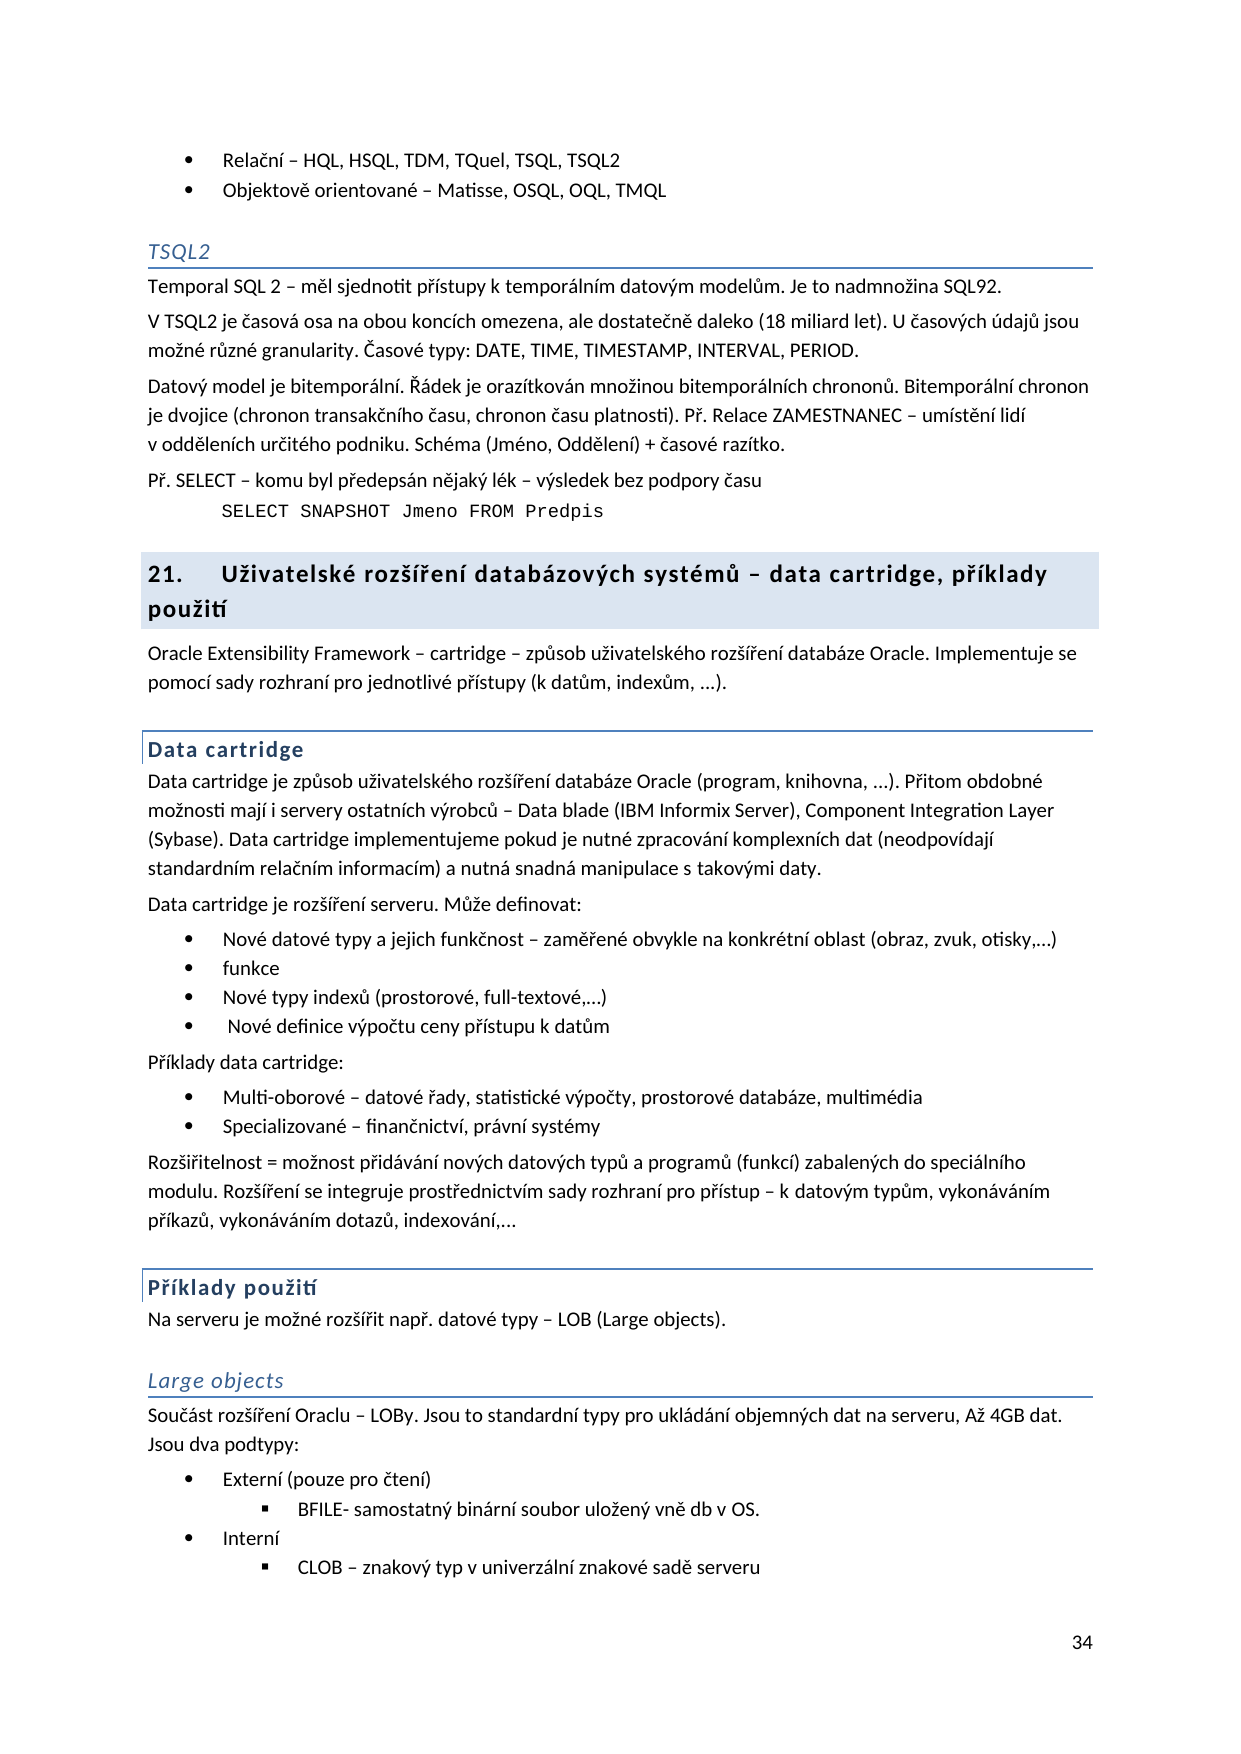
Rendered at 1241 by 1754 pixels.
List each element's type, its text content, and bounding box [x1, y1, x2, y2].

list funkce [185, 955, 1093, 981]
subtitle Příklady použití [143, 1270, 1093, 1302]
list Nové definice výpočtu ceny přístupu k datům [185, 1014, 1093, 1039]
list Multi-oborové – datové řady, statistické výpočty, prostorové databáze, multimédia [185, 1084, 1093, 1110]
list Nové datové typy a jejich funkčnost – zaměřené obvykle na konkrétní oblast (obraz, zvuk, otisky,…) [185, 926, 1093, 952]
list BFILE- samostatný binární soubor uložený vně db v OS. [260, 1496, 1093, 1521]
list Interní [185, 1525, 1093, 1550]
list Externí (pouze pro čtení) [185, 1467, 1093, 1492]
text Data cartridge je způsob uživatelského rozšíření databáze Oracle (program, knihovna, ...). Přitom obdobné možnosti mají i servery ostatních výrobců – Data blade (IBM Informix Server), Component Integration Layer (Sybase). Data cartridge implementujeme pokud je nutné zpracování komplexních dat (neodpovídají standardním relačním informacím) a nutná snadná manipulace s takovými daty. [148, 768, 1093, 881]
list Relační – HQL, HSQL, TDM, TQuel, TSQL, TSQL2 [185, 148, 1093, 173]
text Součást rozšíření Oraclu – LOBy. Jsou to standardní typy pro ukládání objemných dat na serveru, Až 4GB dat. Jsou dva podtypy: [148, 1402, 1093, 1457]
text Příklady data cartridge: [148, 1049, 1093, 1074]
text Temporal SQL 2 – měl sjednotit přístupy k temporálním datovým modelům. Je to nadmnožina SQL92. [148, 273, 1093, 298]
text V TSQL2 je časová osa na obou koncích omezena, ale dostatečně daleko (18 miliard let). U časových údajů jsou možné různé granularity. Časové typy: DATE, TIME, TIMESTAMP, INTERVAL, PERIOD. [148, 308, 1093, 363]
subtitle Large objects [148, 1366, 1093, 1396]
text Oracle Extensibility Framework – cartridge – způsob uživatelského rozšíření databáze Oracle. Implementuje se pomocí sady rozhraní pro jednotlivé přístupy (k datům, indexům, ...). [148, 640, 1093, 695]
list Specializované – finančnictví, právní systémy [185, 1114, 1093, 1139]
text Data cartridge je rozšíření serveru. Může definovat: [148, 891, 1093, 916]
text Datový model je bitemporální. Řádek je orazítkován množinou bitemporálních chrononů. Bitemporální chronon je dvojice (chronon transakčního času, chronon času platnosti). Př. Relace ZAMESTNANEC – umístění lidí v odděleních určitého podniku. Schéma (Jméno, Oddělení) + časové razítko. [148, 373, 1093, 457]
list Nové typy indexů (prostorové, full-textové,…) [185, 984, 1093, 1010]
subtitle Data cartridge [143, 732, 1093, 764]
list CLOB – znakový typ v univerzální znakové sadě serveru [260, 1554, 1093, 1579]
text Př. SELECT – komu byl předepsán nějaký lék – výsledek bez podpory času [148, 467, 1093, 492]
text SELECT SNAPSHOT Jmeno FROM Predpis [148, 502, 1093, 523]
subtitle TSQL2 [148, 237, 1093, 267]
text Na serveru je možné rozšířit např. datové typy – LOB (Large objects). [148, 1306, 1093, 1331]
text Rozšiřitelnost = možnost přidávání nových datových typů a programů (funkcí) zabalených do speciálního modulu. Rozšíření se integruje prostřednictvím sady rozhraní pro přístup – k datovým typům, vykonáváním příkazů, vykonáváním dotazů, indexování,... [148, 1149, 1093, 1233]
list Objektově orientované – Matisse, OSQL, OQL, TMQL [185, 177, 1093, 202]
subtitle Uživatelské rozšíření databázových systémů – data cartridge, příklady použití [148, 558, 1093, 623]
